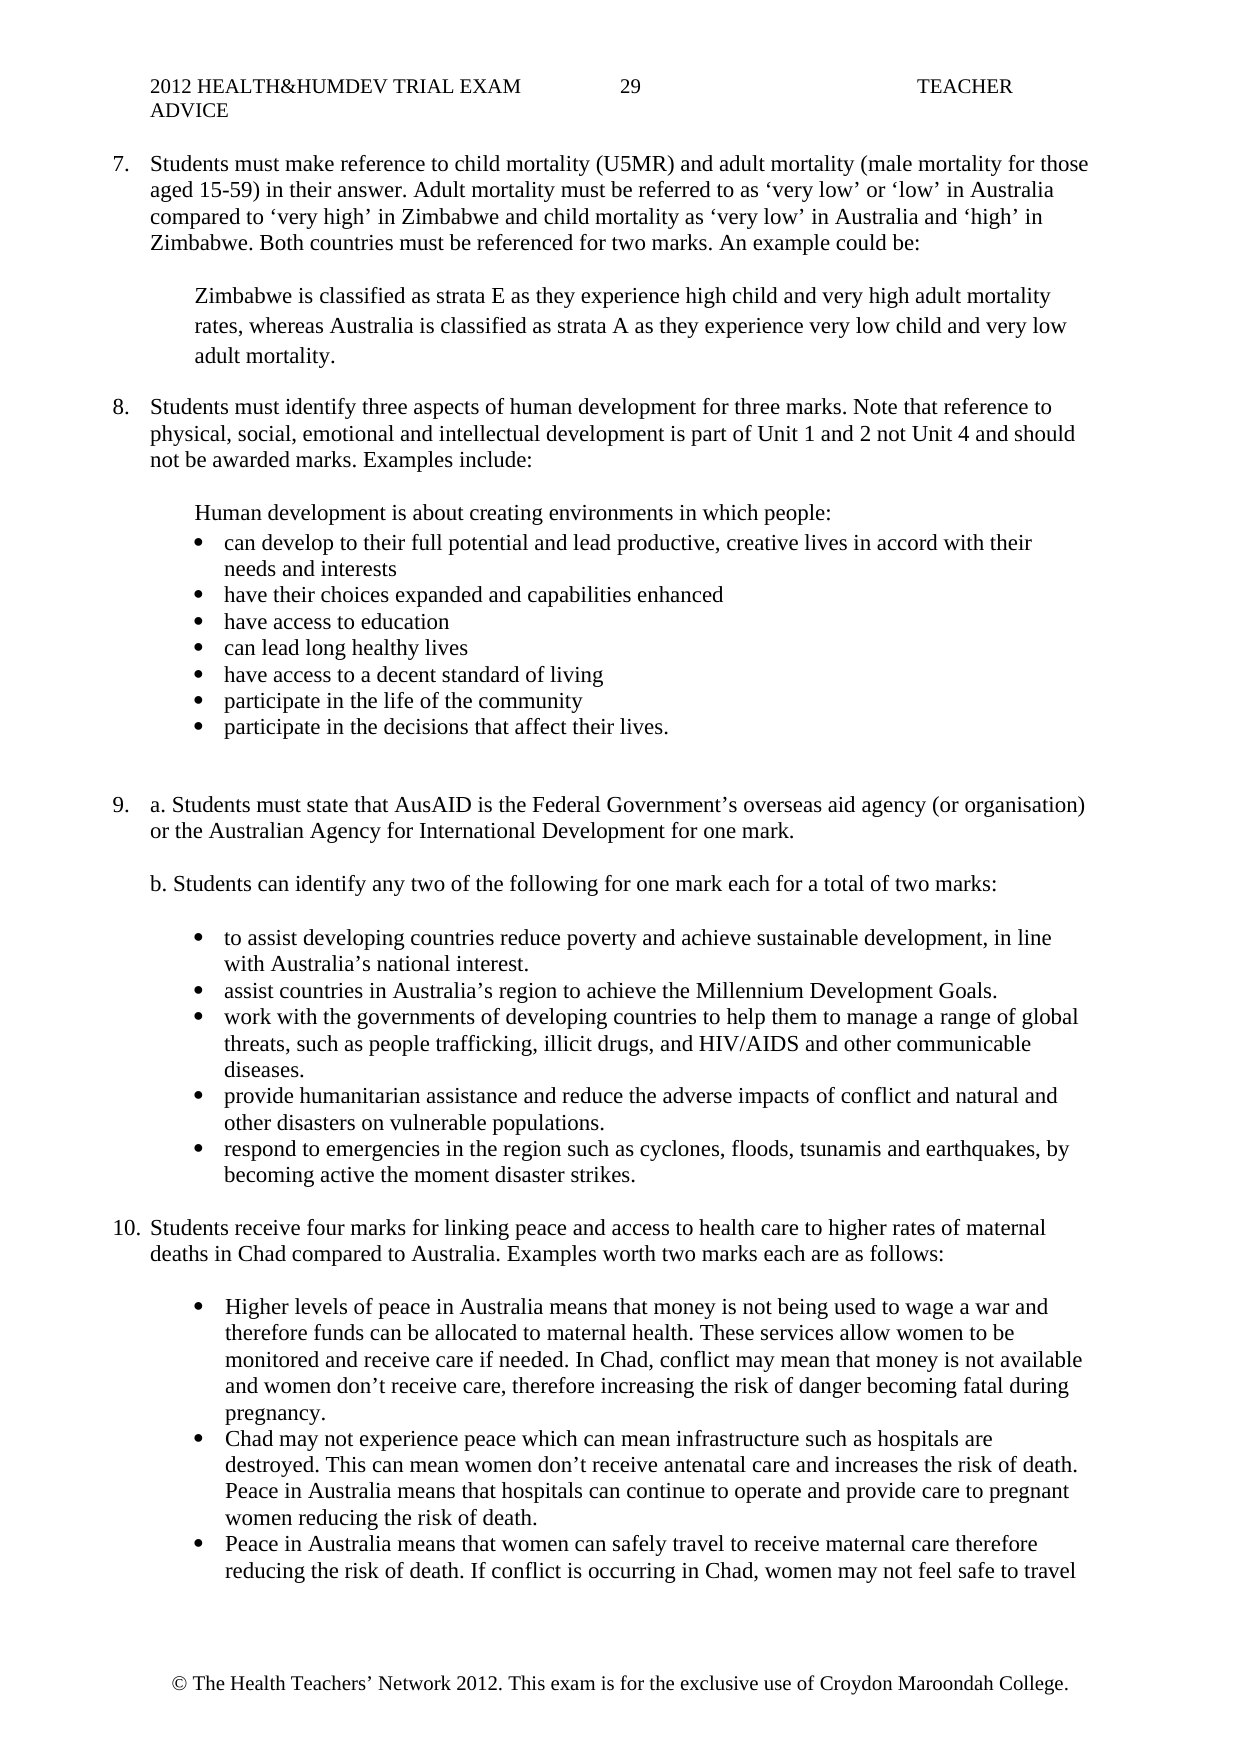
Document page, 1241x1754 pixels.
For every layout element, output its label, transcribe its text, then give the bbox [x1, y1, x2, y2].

list have their choices expanded and capabilities enhanced [194, 582, 1090, 608]
text Human development is about creating environments in which people: [194, 499, 1090, 525]
list assist countries in Australia’s region to achieve the Millennium Development Goals. [194, 977, 1090, 1003]
list participate in the life of the community [194, 687, 1090, 713]
list to assist developing countries reduce poverty and achieve sustainable development, in line with Australia’s national interest. [194, 924, 1090, 977]
list provide humanitarian assistance and reduce the adverse impacts of conflict and natural and other disasters on vulnerable populations. [194, 1082, 1090, 1135]
list have access to education [194, 608, 1090, 634]
list a. Students must state that AusAID is the Federal Government’s overseas aid agency (or organisation) or the Australian Agency for International Development for one mark. [112, 791, 1090, 843]
list have access to a decent standard of living [194, 661, 1090, 687]
list respond to emergencies in the region such as cyclones, floods, tsunamis and earthquakes, by becoming active the moment disaster strikes. [194, 1135, 1090, 1188]
list Higher levels of peace in Australia means that money is not being used to wage a war and therefore funds can be allocated to maternal health. These services allow women to be monitored and receive care if needed. In Chad, conflict may mean that money is not available and women don’t receive care, therefore increasing the risk of danger becoming fatal during pregnancy. [194, 1293, 1090, 1425]
text Zimbabwe is classified as strata E as they experience high child and very high adult mortality rates, whereas Australia is classified as strata A as they experience very low child and very low adult mortality. [194, 282, 1090, 368]
list b. Students can identify any two of the following for one mark each for a total of two marks: [150, 870, 1090, 924]
list participate in the decisions that affect their lives. [194, 713, 1090, 740]
list Chad may not experience peace which can mean infrastructure such as hospitals are destroyed. This can mean women don’t receive antenatal care and increases the risk of death. Peace in Australia means that hospitals can continue to operate and provide care to pregnant women reducing the risk of death. [194, 1425, 1090, 1530]
list Students must identify three aspects of human development for three marks. Note that reference to physical, social, emotional and intellectual development is part of Unit 1 and 2 not Unit 4 and should not be awarded marks. Examples include: [112, 393, 1090, 472]
list work with the governments of developing countries to help them to manage a range of global threats, such as people trafficking, illicit drugs, and HIV/AIDS and other communicable diseases. [194, 1003, 1090, 1082]
list can lead long healthy lives [194, 634, 1090, 661]
list Students must make reference to child mortality (U5MR) and adult mortality (male mortality for those aged 15-59) in their answer. Adult mortality must be referred to as ‘very low’ or ‘low’ in Australia compared to ‘very high’ in Zimbabwe and child mortality as ‘very low’ in Australia and ‘high’ in Zimbabwe. Both countries must be referenced for two marks. An example could be: [112, 150, 1090, 255]
list can develop to their full potential and lead productive, creative lives in accord with their needs and interests [194, 529, 1090, 582]
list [194, 1530, 1090, 1583]
list Students receive four marks for linking peace and access to health care to higher rates of maternal deaths in Chad compared to Australia. Examples worth two marks each are as follows: [112, 1214, 1090, 1267]
